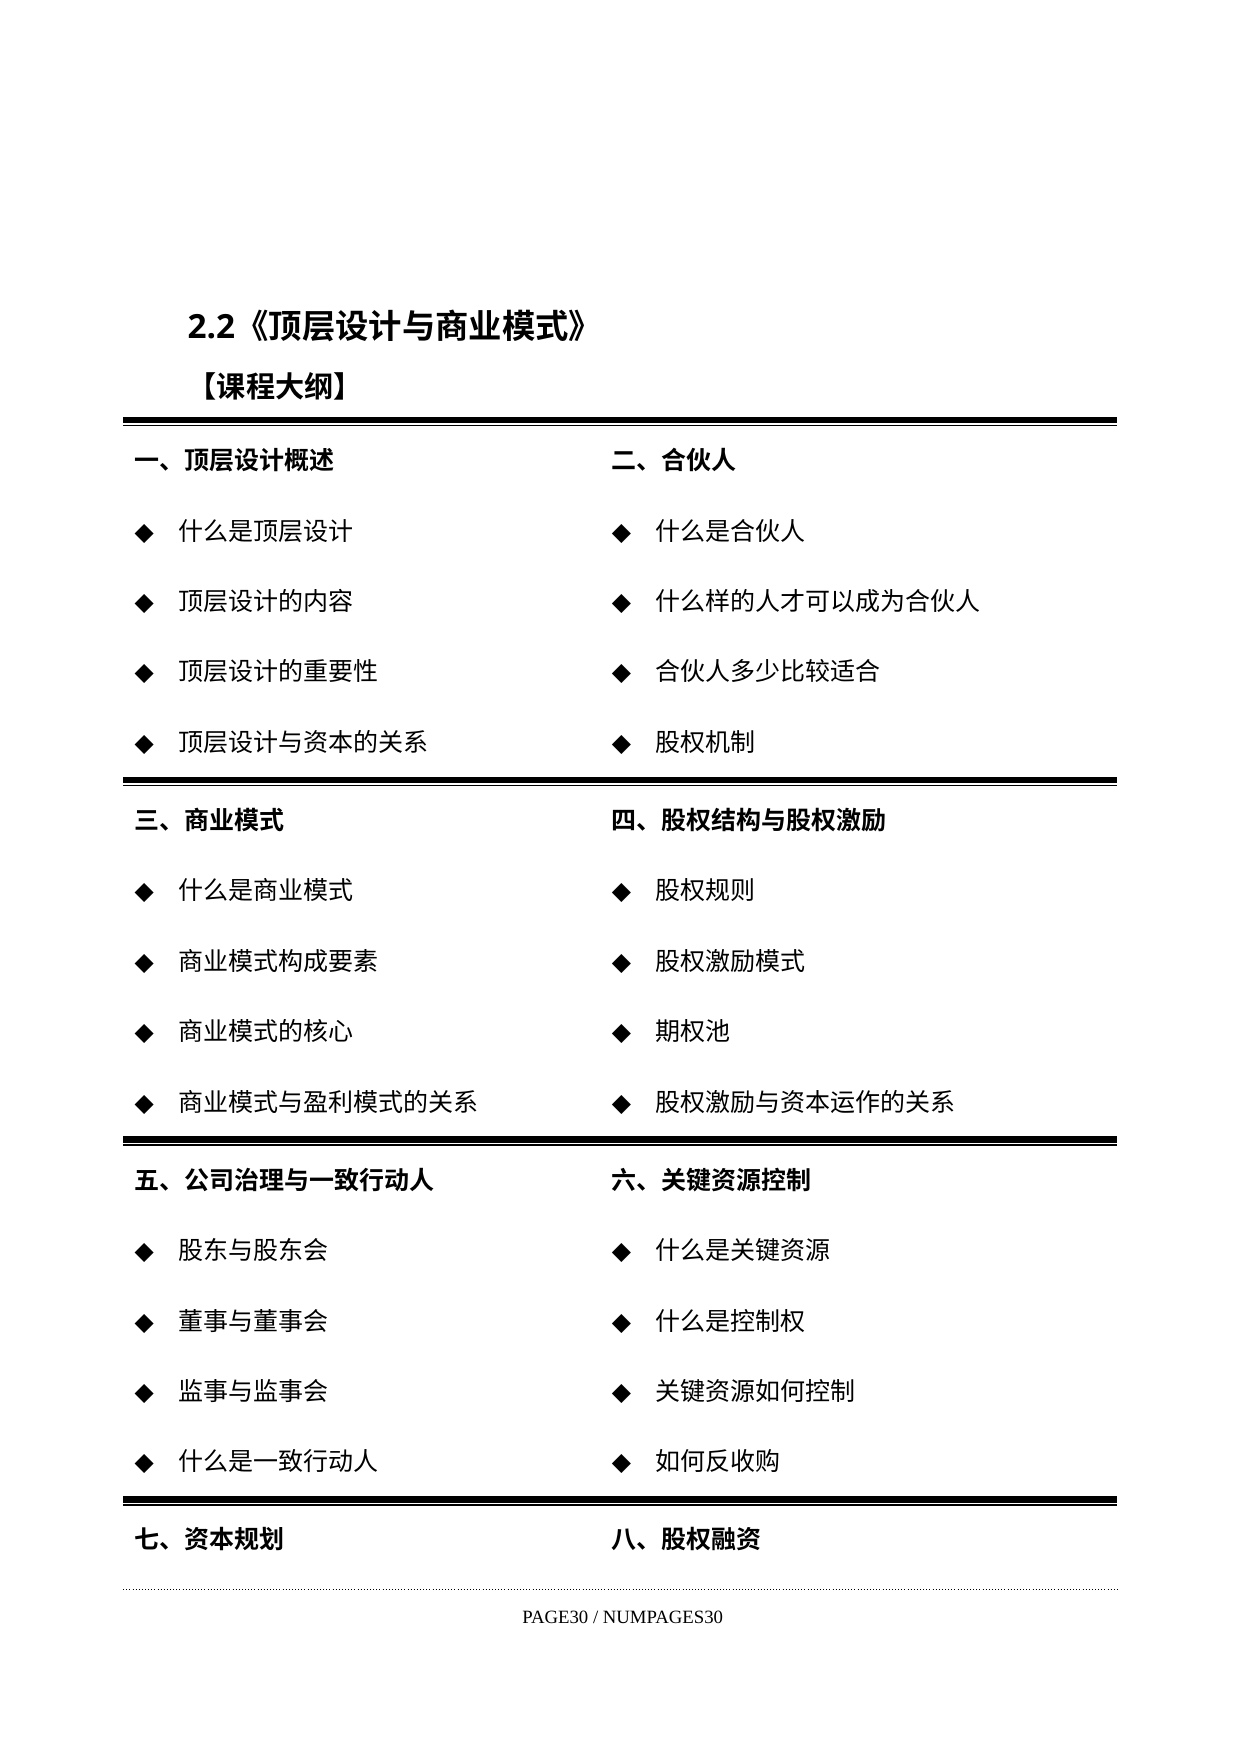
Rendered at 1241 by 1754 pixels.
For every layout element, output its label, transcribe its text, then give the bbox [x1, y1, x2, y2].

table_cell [600, 1506, 1117, 1589]
table_cell 五、公司治理与一致行动人 股东与股东会 董事与董事会 监事与监事会 什么是一致行动人 [123, 1146, 600, 1496]
table_cell 四、股权结构与股权激励 股权规则 股权激励模式 期权池 股权激励与资本运作的关系 [600, 786, 1117, 1136]
subtitle 2.2《顶层设计与商业模式》 [187, 303, 1053, 347]
table_cell 六、关键资源控制 什么是关键资源 什么是控制权 关键资源如何控制 如何反收购 [600, 1146, 1117, 1496]
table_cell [123, 1506, 600, 1589]
table_cell 三、商业模式 什么是商业模式 商业模式构成要素 商业模式的核心 商业模式与盈利模式的关系 [123, 786, 600, 1136]
text 【课程大纲】 [187, 352, 1053, 417]
table_header 一、顶层设计概述 什么是顶层设计 顶层设计的内容 顶层设计的重要性 顶层设计与资本的关系 [123, 426, 600, 777]
table_header 二、合伙人 什么是合伙人 什么样的人才可以成为合伙人 合伙人多少比较适合 股权机制 [600, 426, 1117, 777]
